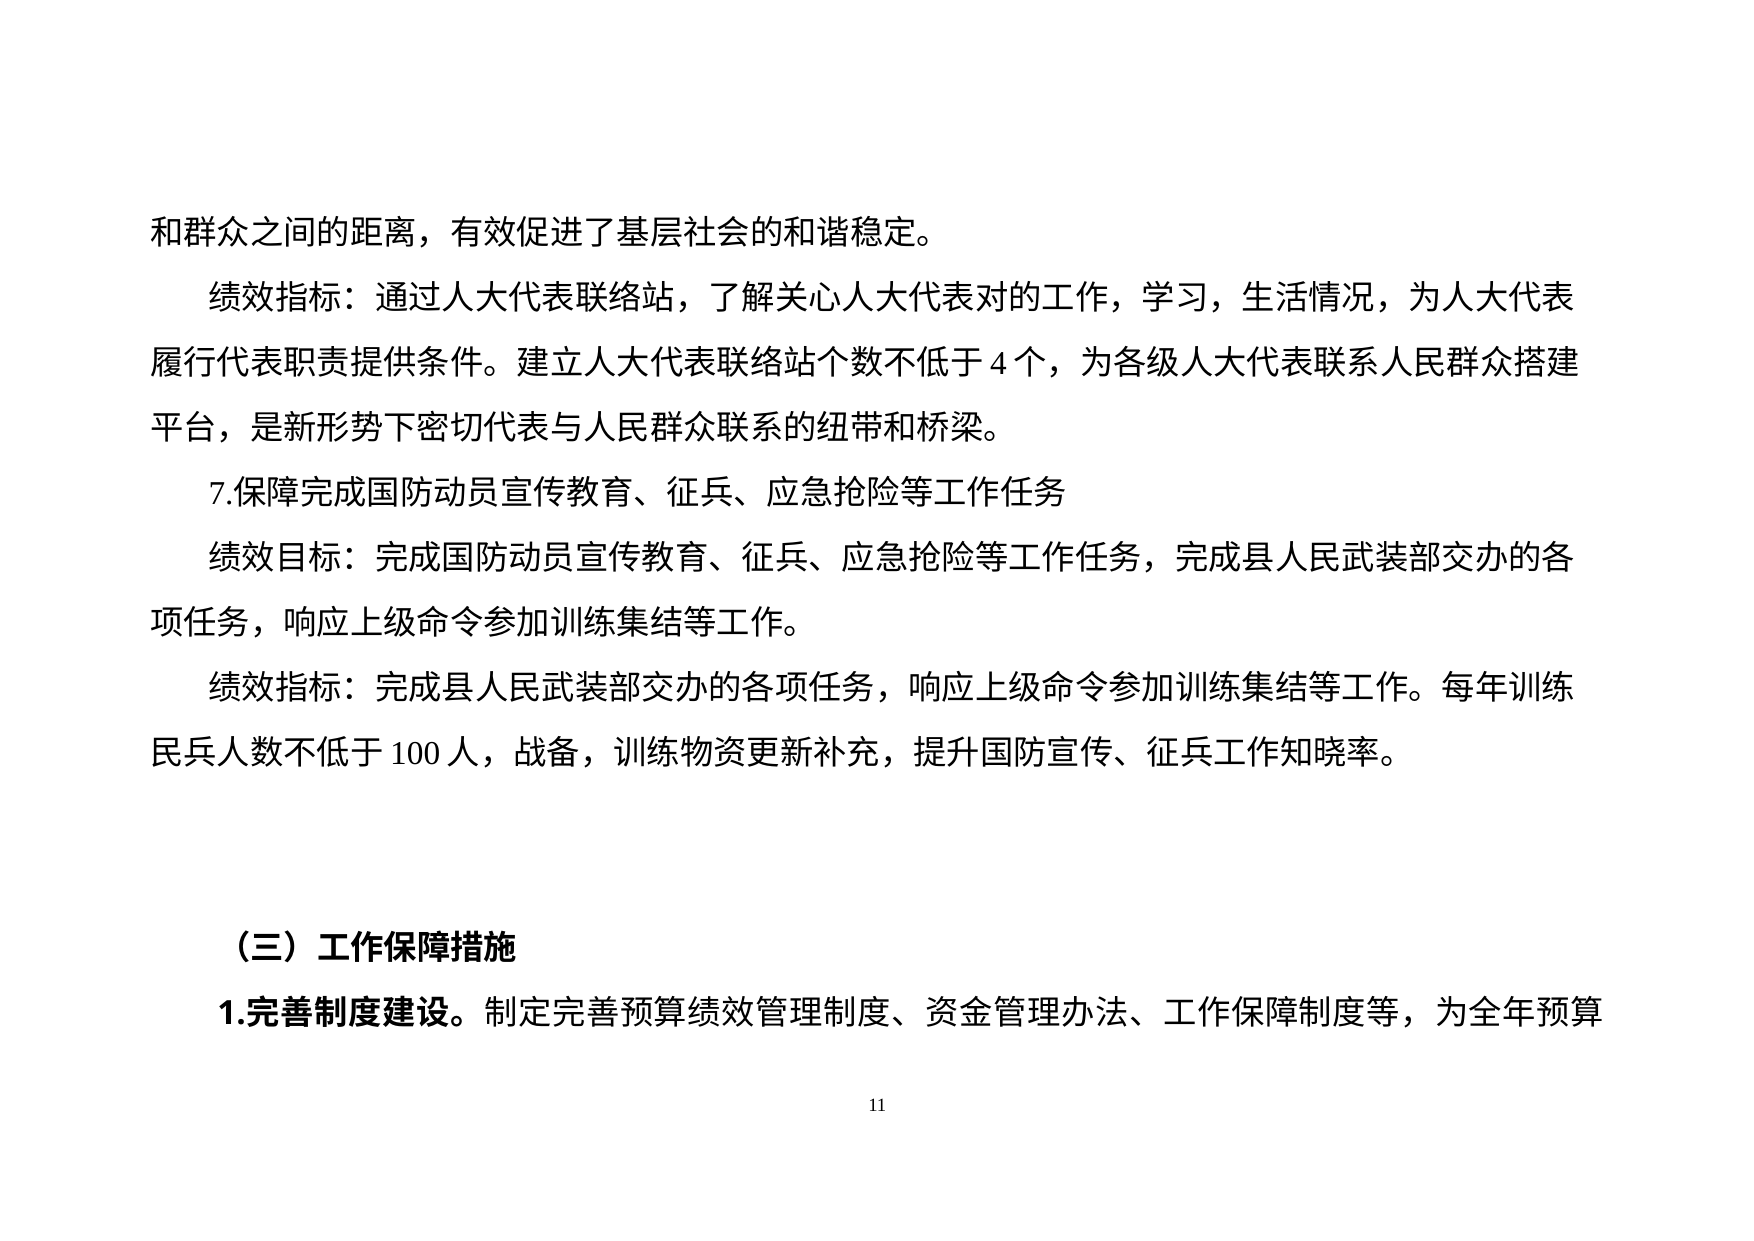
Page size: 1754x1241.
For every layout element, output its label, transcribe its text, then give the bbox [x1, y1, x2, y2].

text 绩效指标：完成县人民武装部交办的各项任务，响应上级命令参加训练集结等工作。每年训练民兵人数不低于100人，战备，训练物资更新补充，提升国防宣传、征兵工作知晓率。 [150, 653, 1604, 783]
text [150, 198, 1604, 263]
text （三）工作保障措施 [150, 913, 1604, 978]
text 7.保障完成国防动员宣传教育、征兵、应急抢险等工作任务 [150, 458, 1604, 523]
text 绩效指标：通过人大代表联络站，了解关心人大代表对的工作，学习，生活情况，为人大代表履行代表职责提供条件。建立人大代表联络站个数不低于4个，为各级人大代表联系人民群众搭建平台，是新形势下密切代表与人民群众联系的纽带和桥梁。 [150, 263, 1604, 458]
text 绩效目标：完成国防动员宣传教育、征兵、应急抢险等工作任务，完成县人民武装部交办的各项任务，响应上级命令参加训练集结等工作。 [150, 523, 1604, 653]
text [150, 978, 1604, 1043]
